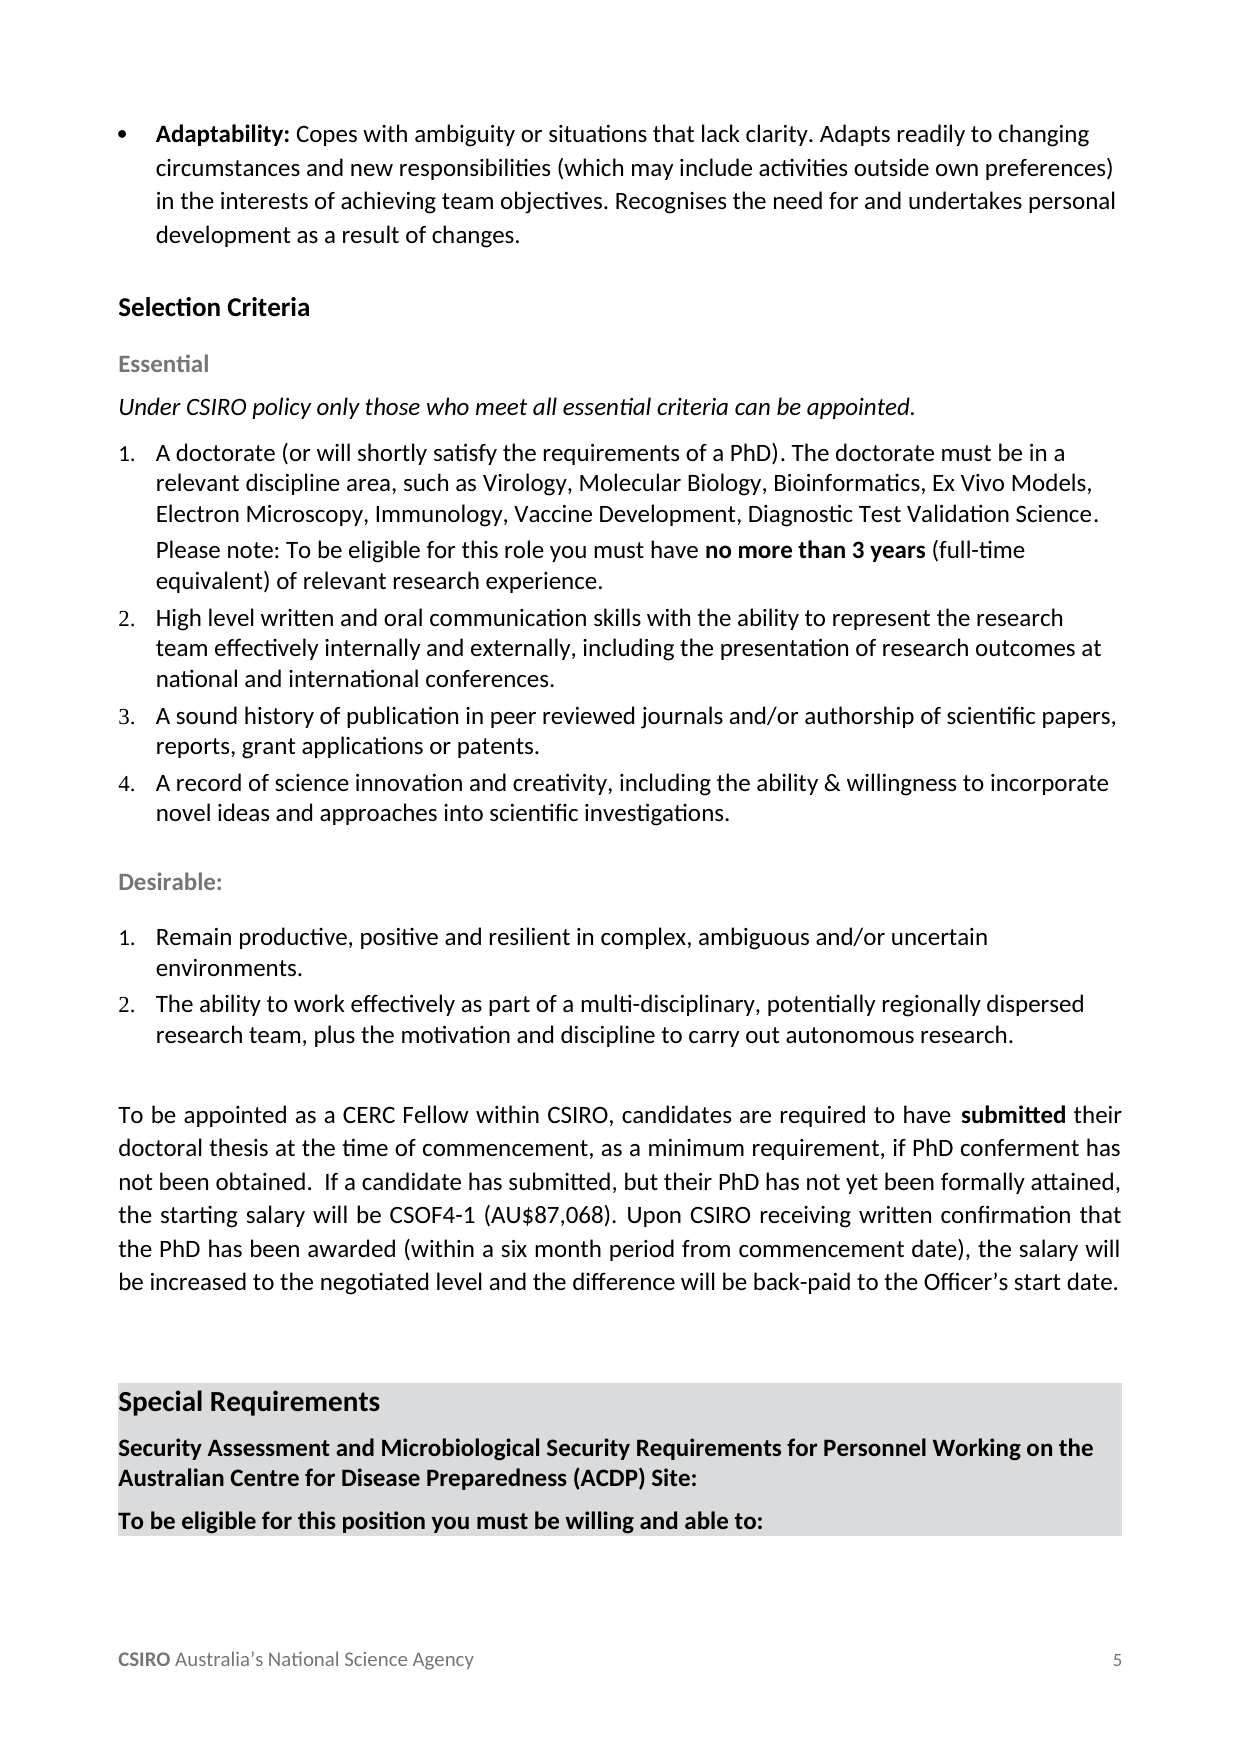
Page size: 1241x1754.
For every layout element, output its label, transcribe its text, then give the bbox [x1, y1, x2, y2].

subtitle Special Requirements [118, 1383, 1122, 1419]
list A record of science innovation and creativity, including the ability & willingness to incorporate novel ideas and approaches into scientific investigations. [118, 767, 1122, 828]
list To be eligible for this position you must be willing and able to: [118, 1505, 1122, 1536]
text Please note: To be eligible for this role you must have no more than 3 years (full-time equivalent) of relevant research experience. [156, 535, 1122, 596]
list High level written and oral communication skills with the ability to represent the research team effectively internally and externally, including the presentation of research outcomes at national and international conferences. [118, 602, 1122, 693]
text To be appointed as a CERC Fellow within CSIRO, candidates are required to have submitted their doctoral thesis at the time of commencement, as a minimum requirement, if PhD conferment has not been obtained. If a candidate has submitted, but their PhD has not yet been formally attained, the starting salary will be CSOF4-1 (AU$87,068). Upon CSIRO receiving written confirmation that the PhD has been awarded (within a six month period from commencement date), the salary will be increased to the negotiated level and the difference will be back-paid to the Officer’s start date. [118, 1099, 1122, 1297]
list Security Assessment and Microbiological Security Requirements for Personnel Working on the Australian Centre for Disease Preparedness (ACDP) Site: [118, 1432, 1122, 1493]
list A doctorate (or will shortly satisfy the requirements of a PhD). The doctorate must be in a relevant discipline area, such as Virology, Molecular Biology, Bioinformatics, Ex Vivo Models, Electron Microscopy, Immunology, Vaccine Development, Diagnostic Test Validation Science. [118, 437, 1122, 528]
text Under CSIRO policy only those who meet all essential criteria can be appointed. [118, 391, 1122, 421]
list Remain productive, positive and resilient in complex, ambiguous and/or uncertain environments. [118, 921, 1122, 982]
subtitle Selection Criteria [118, 290, 1122, 323]
list A sound history of publication in peer reviewed journals and/or authorship of scientific papers, reports, grant applications or patents. [118, 700, 1122, 761]
list The ability to work effectively as part of a multi-disciplinary, potentially regionally dispersed research team, plus the motivation and discipline to carry out autonomous research. [118, 988, 1122, 1049]
subtitle Desirable: [118, 866, 1122, 896]
subtitle Essential [118, 348, 1122, 378]
